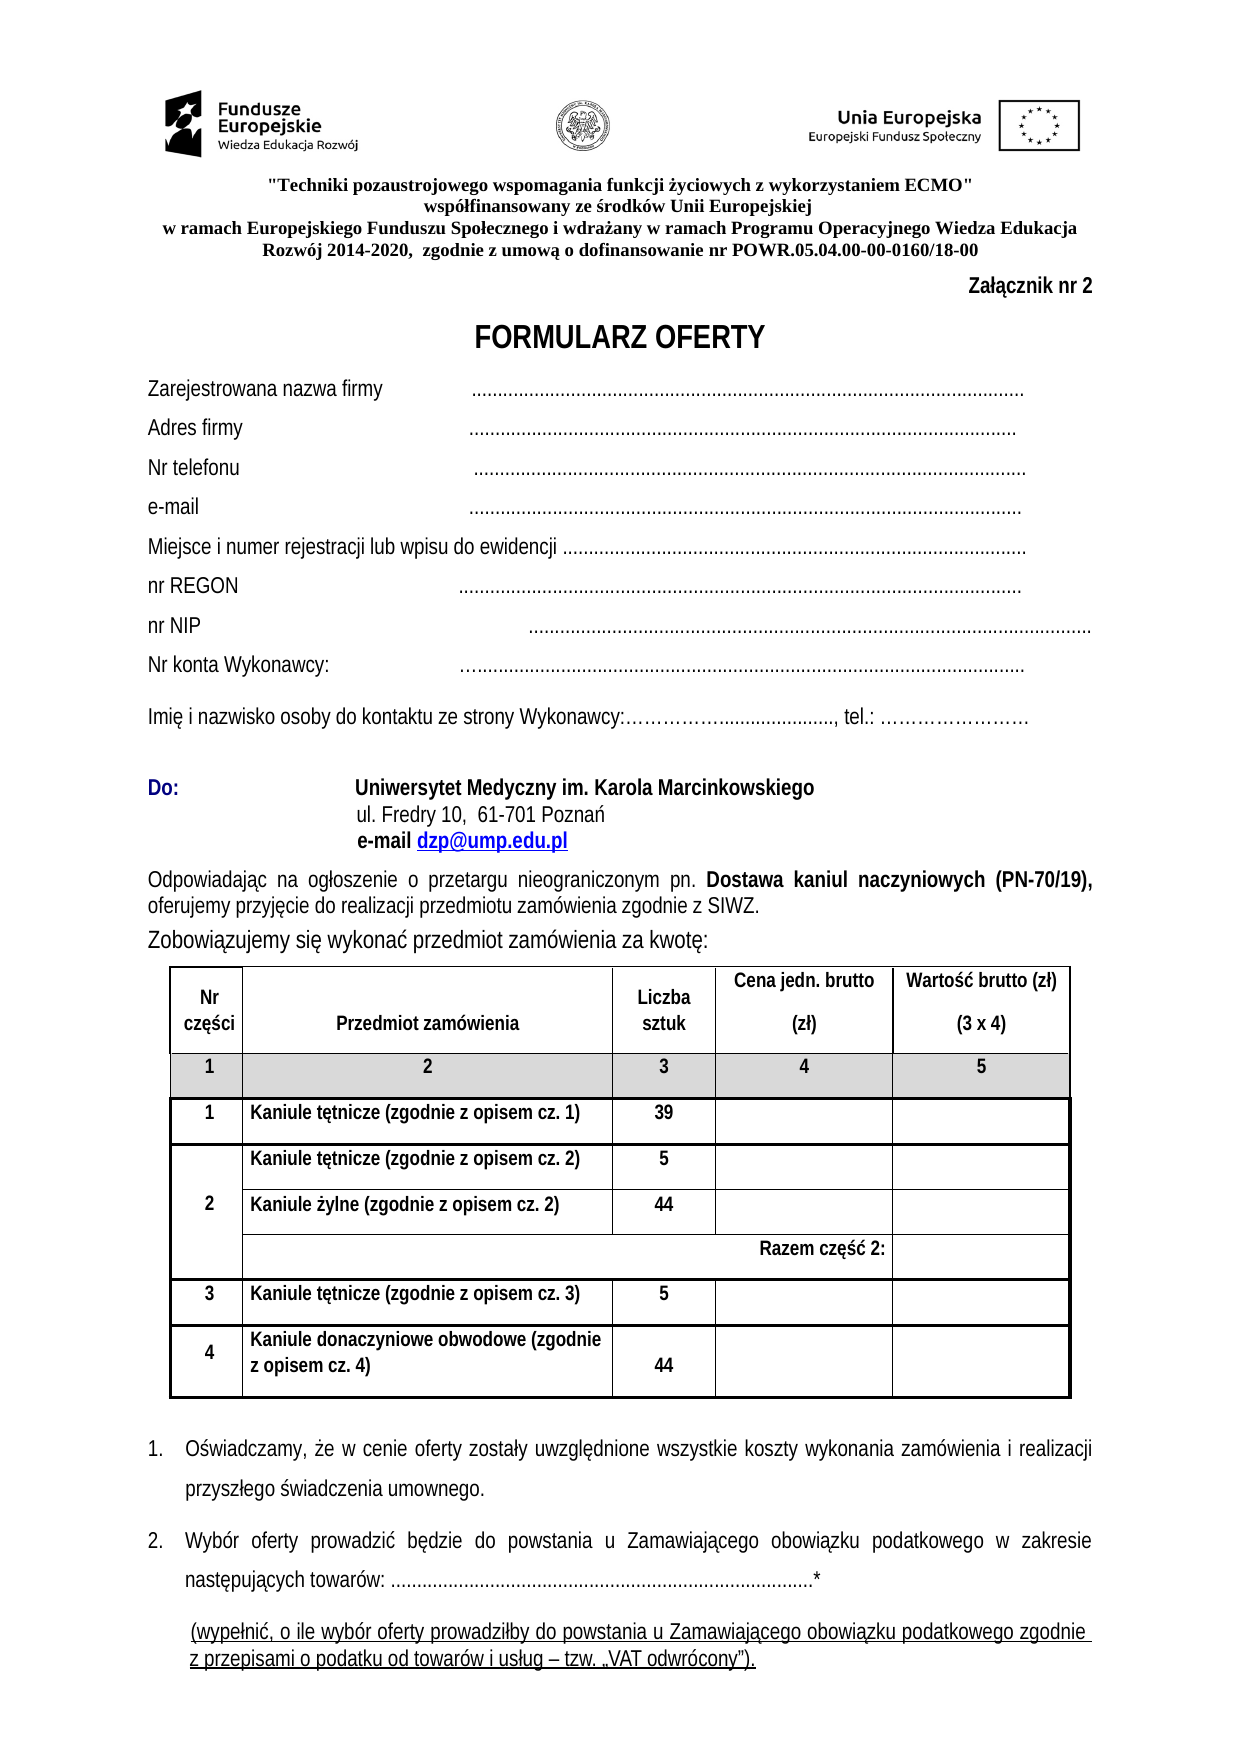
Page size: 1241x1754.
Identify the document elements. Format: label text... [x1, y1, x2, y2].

table_cell 2 [243, 1054, 612, 1097]
table_cell [893, 1100, 1068, 1143]
table_cell 44 [613, 1327, 715, 1396]
table_cell [893, 1281, 1068, 1324]
table_cell 3 [613, 1054, 715, 1097]
list Oświadczamy, że w cenie oferty zostały uwzględnione wszystkie koszty wykonania zamówienia i realizacji przyszłego świadczenia umownego. [148, 1435, 1093, 1501]
text nr REGON ............................................................................................................ [148, 572, 1093, 599]
table_cell Kaniule tętnicze (zgodnie z opisem cz. 1) [243, 1100, 612, 1143]
table_header Przedmiot zamówienia [243, 967, 612, 1053]
text nr NIP ............................................................................................................ Nr konta Wykonawcy: …......................................................................................................... [148, 612, 1093, 678]
table_cell [893, 1235, 1068, 1278]
table_cell [893, 1146, 1068, 1188]
table_cell 2 [172, 1146, 242, 1278]
table_cell Kaniule tętnicze (zgodnie z opisem cz. 3) [243, 1281, 612, 1324]
table_header Liczba sztuk [613, 967, 715, 1053]
text FORMULARZ OFERTY [148, 318, 1093, 356]
table_header Wartość brutto (zł) (3 x 4) [894, 967, 1069, 1053]
table_cell 39 [613, 1100, 715, 1143]
text Załącznik nr 2 [148, 272, 1093, 299]
table_cell Kaniule tętnicze (zgodnie z opisem cz. 2) [243, 1146, 612, 1188]
table_cell [893, 1327, 1068, 1396]
table_cell 3 [172, 1281, 242, 1324]
text e-mail dzp@ump.edu.pl [148, 827, 1093, 853]
table_cell [716, 1281, 892, 1324]
table_cell [716, 1190, 892, 1234]
text Imię i nazwisko osoby do kontaktu ze strony Wykonawcy:……………......................, tel.: …………………… [148, 703, 1093, 729]
text Adres firmy ......................................................................................................... [148, 414, 1093, 441]
picture [147, 73, 1098, 174]
table_cell [893, 1190, 1068, 1234]
table_cell Kaniule żylne (zgodnie z opisem cz. 2) [243, 1190, 612, 1234]
table_cell 1 [172, 1100, 242, 1143]
text Nr telefonu .......................................................................................................... [148, 454, 1093, 480]
table_cell Razem część 2: [243, 1235, 892, 1278]
text Miejsce i numer rejestracji lub wpisu do ewidencji ......................................................................................... [148, 533, 1093, 559]
table_cell 5 [613, 1146, 715, 1188]
table_cell [716, 1146, 892, 1188]
list Wybór oferty prowadzić będzie do powstania u Zamawiającego obowiązku podatkowego w zakresie następujących towarów: .................................................................................* [148, 1527, 1093, 1592]
table_cell 1 [171, 1054, 242, 1097]
table_cell 4 [172, 1327, 242, 1396]
text Do: Uniwersytet Medyczny im. Karola Marcinkowskiego [148, 774, 1093, 801]
text ul. Fredry 10, 61-701 Poznań [148, 801, 1093, 827]
table_cell 5 [613, 1281, 715, 1324]
text Odpowiadając na ogłoszenie o przetargu nieograniczonym pn. Dostawa kaniul naczyniowych (PN-70/19), oferujemy przyjęcie do realizacji przedmiotu zamówienia zgodnie z SIWZ. [148, 866, 1093, 918]
table_header Cena jedn. brutto (zł) [716, 967, 893, 1053]
table_header Nr części [171, 968, 242, 1053]
table_cell [716, 1327, 892, 1396]
text Zobowiązujemy się wykonać przedmiot zamówienia za kwotę: [148, 925, 1093, 953]
text Zarejestrowana nazwa firmy .......................................................................................................... [148, 375, 1093, 401]
table_cell Kaniule donaczyniowe obwodowe (zgodnie z opisem cz. 4) [243, 1327, 612, 1396]
table_cell 44 [613, 1190, 715, 1234]
text e-mail .......................................................................................................... [148, 493, 1093, 520]
table_cell 4 [716, 1054, 892, 1097]
table_cell 5 [893, 1053, 1069, 1097]
table_cell [716, 1100, 892, 1143]
text (wypełnić, o ile wybór oferty prowadziłby do powstania u Zamawiającego obowiązku podatkowego zgodnie z przepisami o podatku od towarów i usług – tzw. „VAT odwrócony”). [148, 1618, 1093, 1671]
